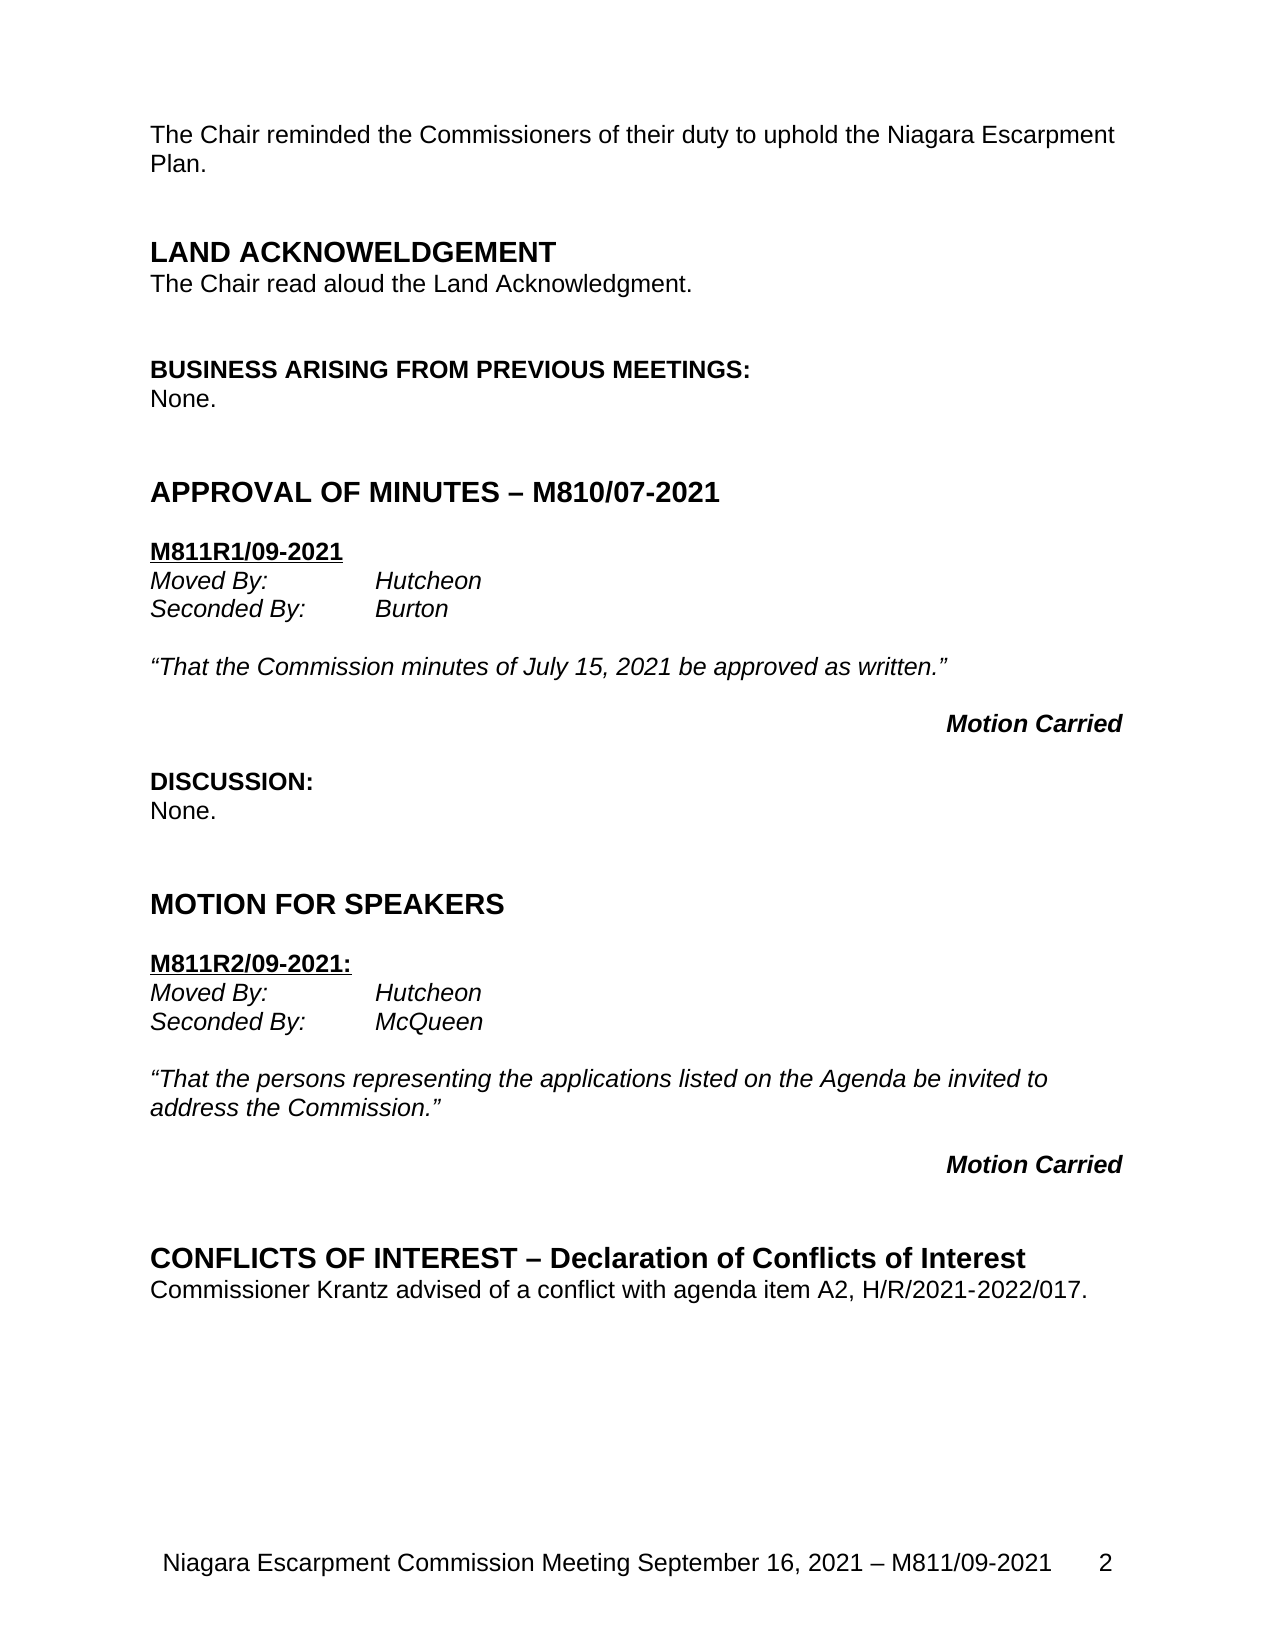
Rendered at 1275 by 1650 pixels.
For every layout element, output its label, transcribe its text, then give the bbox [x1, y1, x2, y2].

text None. [150, 383, 1125, 412]
text The Chair read aloud the Land Acknowledgment. [150, 268, 1125, 297]
text Motion Carried [150, 709, 1125, 738]
subtitle CONFLICTS OF INTEREST – Declaration of Conflicts of Interest [150, 1241, 1125, 1275]
text “That the persons representing the applications listed on the Agenda be invited to address the Commission.” [150, 1064, 1125, 1121]
text M811R1/09-2021 [150, 537, 1125, 566]
text “That the Commission minutes of July 15, 2021 be approved as written.” [150, 652, 1125, 681]
subtitle Commissioner Krantz advised of a conflict with agenda item A2, H/R/2021-2022/017. [150, 1275, 1125, 1303]
text Seconded By: McQueen [150, 1006, 1125, 1035]
subtitle LAND ACKNOWELDGEMENT [150, 235, 1125, 268]
text M811R2/09-2021: [150, 949, 1125, 978]
text DISCUSSION: [150, 767, 1125, 796]
text The Chair reminded the Commissioners of their duty to uphold the Niagara Escarpment Plan. [150, 120, 1125, 177]
text Moved By: Hutcheon [150, 566, 1125, 594]
text Motion Carried [150, 1150, 1125, 1179]
text Seconded By: Burton [150, 594, 1125, 623]
subtitle MOTION FOR SPEAKERS [150, 887, 1125, 920]
subtitle None. [150, 796, 1125, 824]
text Moved By: Hutcheon [150, 978, 1125, 1006]
subtitle APPROVAL OF MINUTES – M810/07-2021 [150, 474, 1125, 508]
subtitle BUSINESS ARISING FROM PREVIOUS MEETINGS: [150, 355, 1125, 383]
